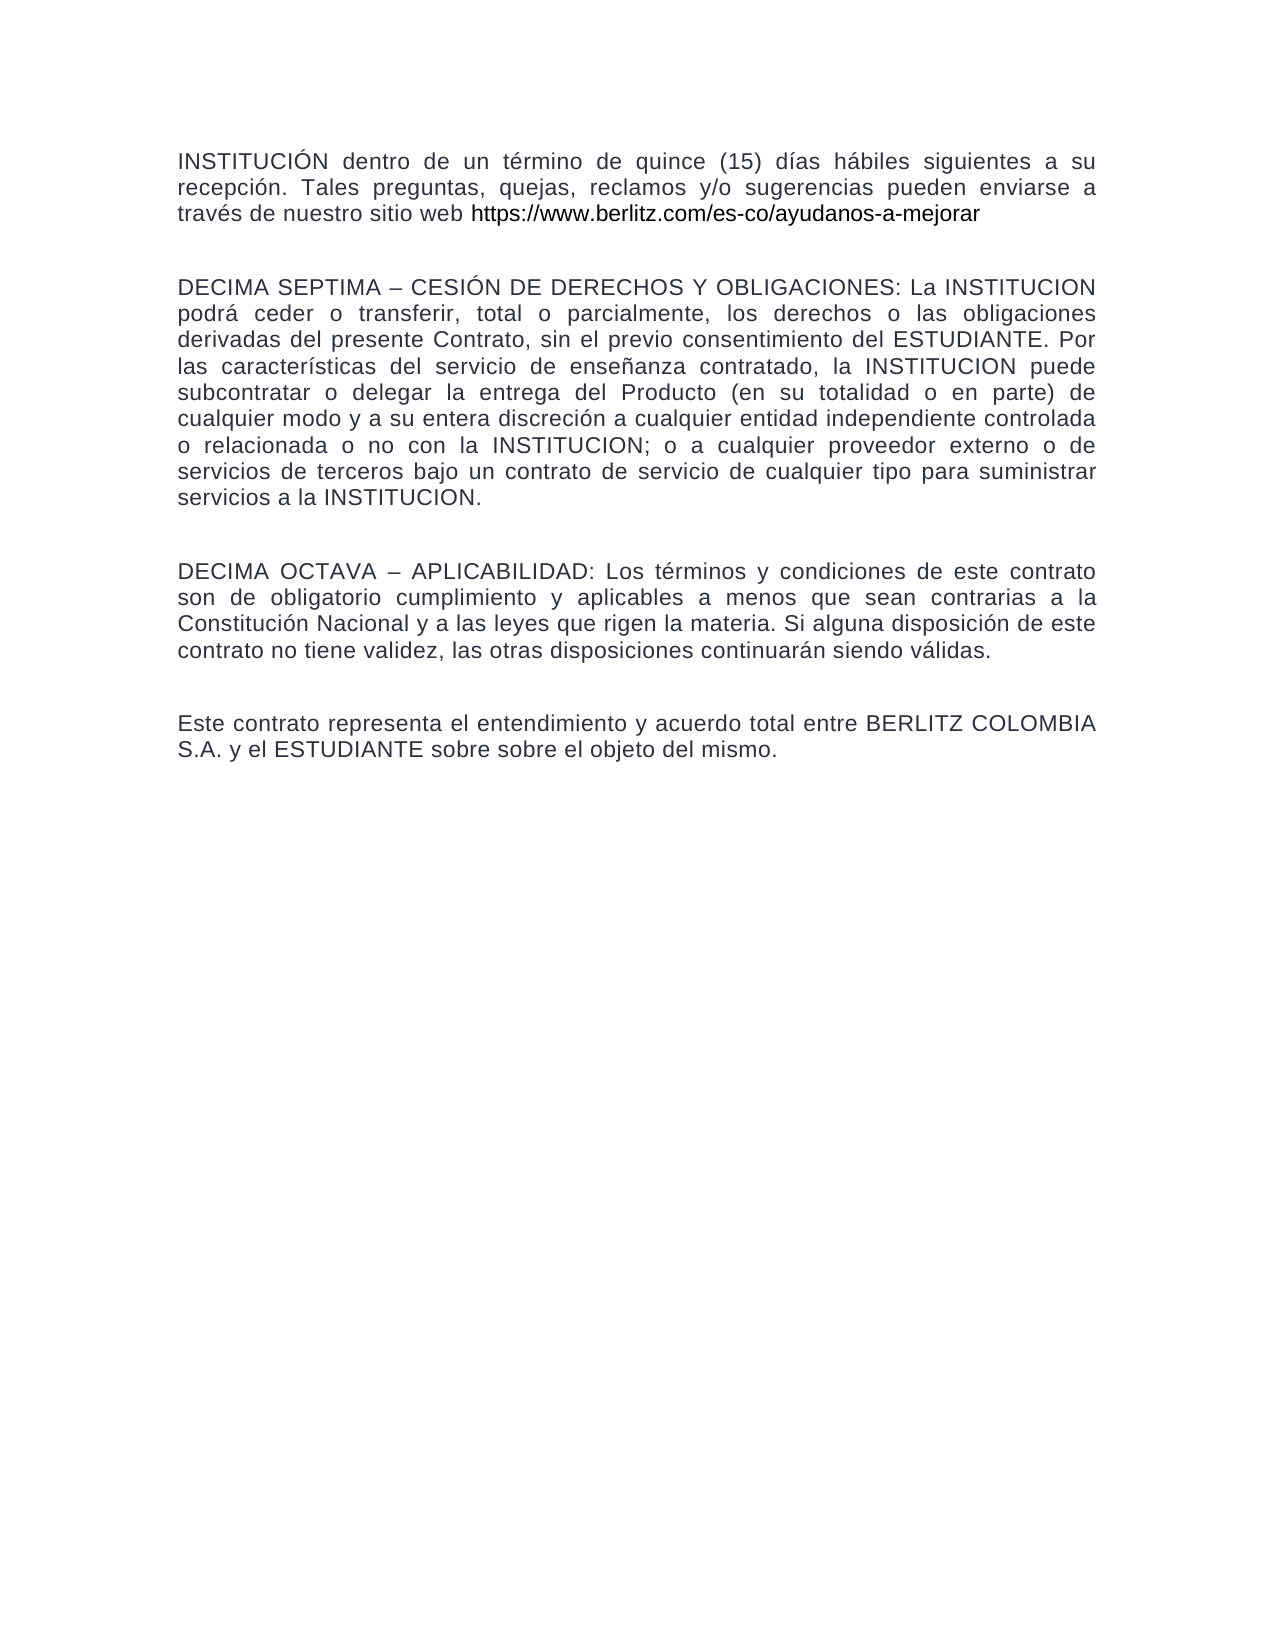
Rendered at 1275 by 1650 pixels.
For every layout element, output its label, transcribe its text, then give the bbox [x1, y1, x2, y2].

text DECIMA OCTAVA – APLICABILIDAD: Los términos y condiciones de este contrato son de obligatorio cumplimiento y aplicables a menos que sean contrarias a la Constitución Nacional y a las leyes que rigen la materia. Si alguna disposición de este contrato no tiene validez, las otras disposiciones continuarán siendo válidas. [177, 558, 1098, 663]
text Este contrato representa el entendimiento y acuerdo total entre BERLITZ COLOMBIA S.A. y el ESTUDIANTE sobre sobre el objeto del mismo. [177, 710, 1098, 763]
text DECIMA SEPTIMA – CESIÓN DE DERECHOS Y OBLIGACIONES: La INSTITUCION podrá ceder o transferir, total o parcialmente, los derechos o las obligaciones derivadas del presente Contrato, sin el previo consentimiento del ESTUDIANTE. Por las características del servicio de enseñanza contratado, la INSTITUCION puede subcontratar o delegar la entrega del Producto (en su totalidad o en parte) de cualquier modo y a su entera discreción a cualquier entidad independiente controlada o relacionada o no con la INSTITUCION; o a cualquier proveedor externo o de servicios de terceros bajo un contrato de servicio de cualquier tipo para suministrar servicios a la INSTITUCION. [177, 273, 1098, 511]
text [177, 148, 1098, 227]
